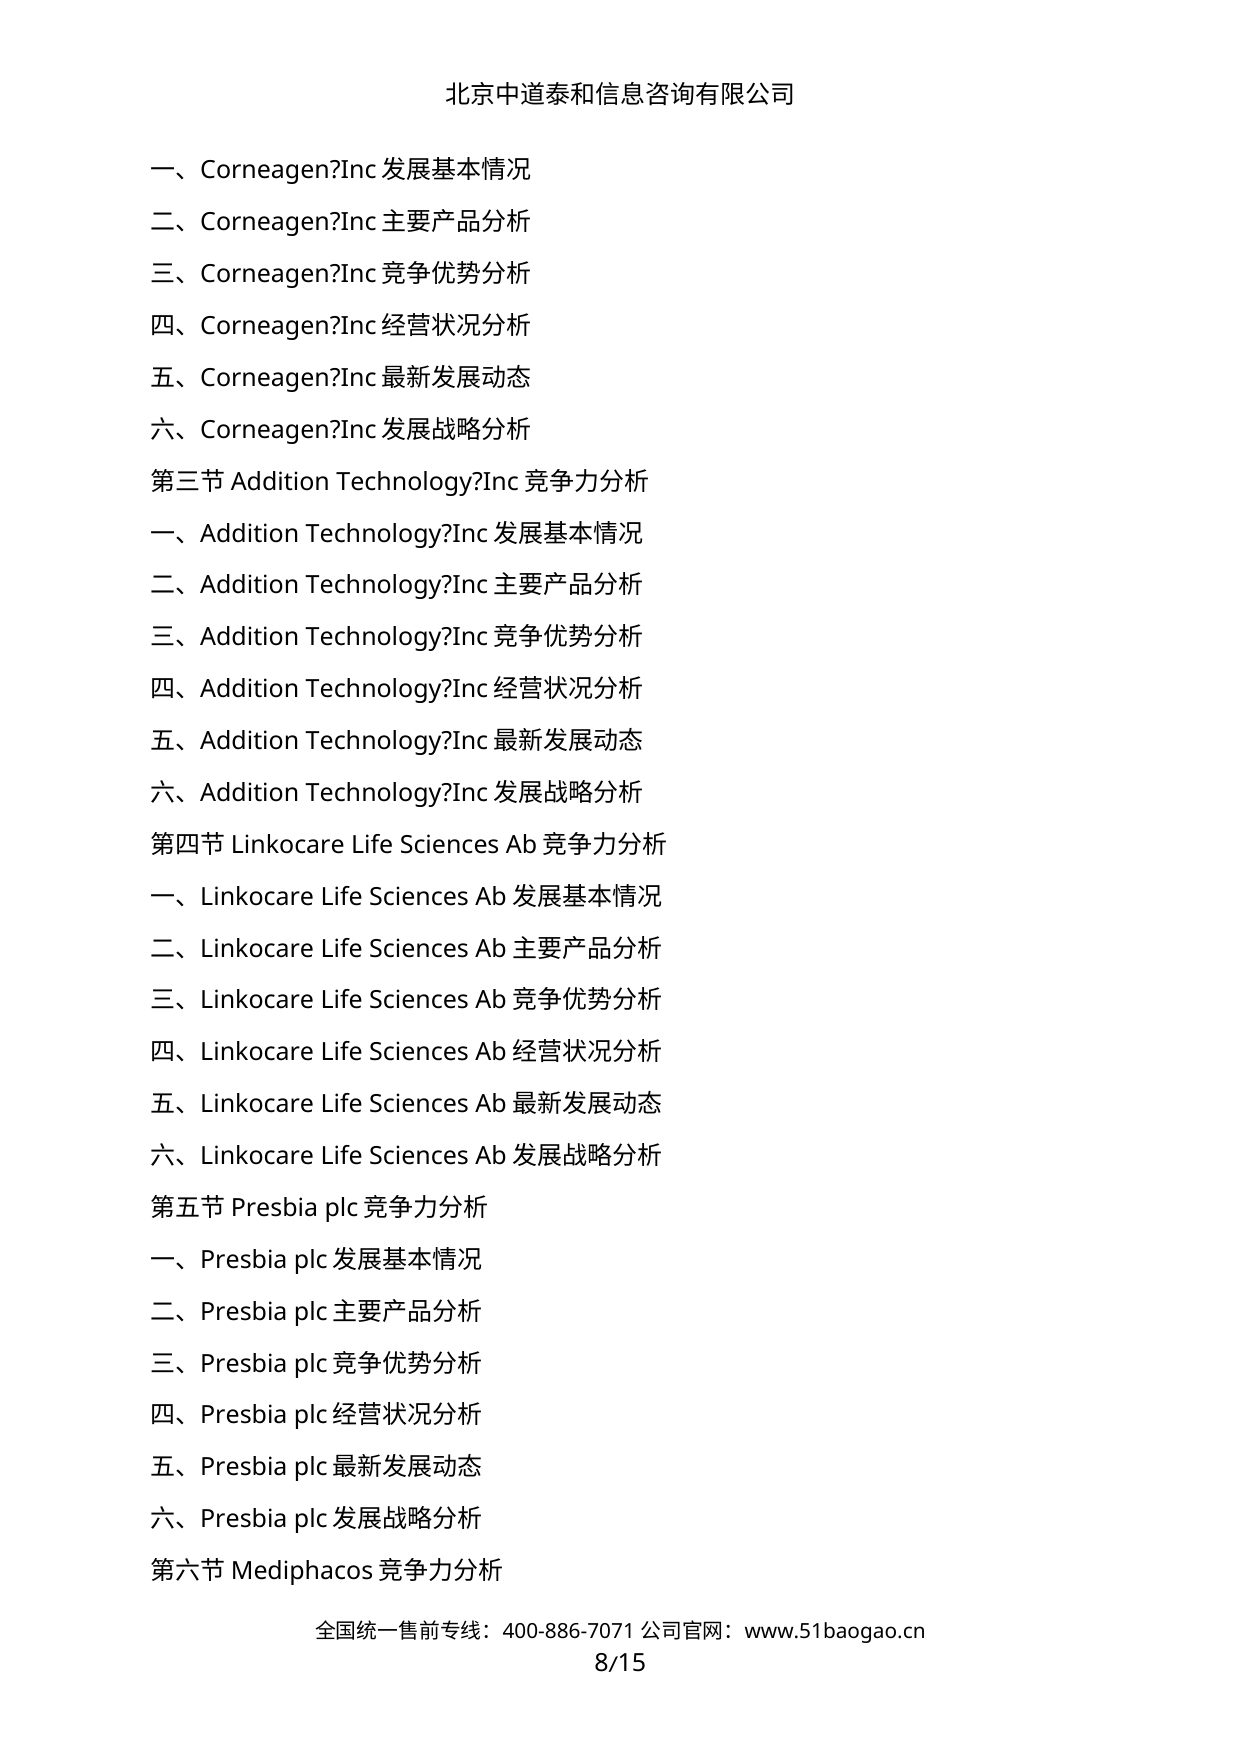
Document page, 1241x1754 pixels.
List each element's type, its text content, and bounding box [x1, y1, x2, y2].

text 第三节 Addition Technology?Inc竞争力分析 [150, 461, 1090, 497]
text 三、Corneagen?Inc竞争优势分析 [150, 254, 1090, 290]
text 五、Presbia plc最新发展动态 [150, 1447, 1090, 1483]
text 三、Presbia plc竞争优势分析 [150, 1343, 1090, 1379]
text 一、Addition Technology?Inc发展基本情况 [150, 513, 1090, 549]
text 六、Addition Technology?Inc发展战略分析 [150, 772, 1090, 809]
text 五、Linkocare Life Sciences Ab最新发展动态 [150, 1084, 1090, 1120]
text 二、Presbia plc主要产品分析 [150, 1291, 1090, 1327]
text 二、Linkocare Life Sciences Ab主要产品分析 [150, 928, 1090, 964]
text 五、Corneagen?Inc最新发展动态 [150, 357, 1090, 394]
text 第六节 Mediphacos竞争力分析 [150, 1551, 1090, 1587]
text 三、Addition Technology?Inc竞争优势分析 [150, 617, 1090, 653]
text 一、Corneagen?Inc发展基本情况 [150, 150, 1090, 186]
text 四、Linkocare Life Sciences Ab经营状况分析 [150, 1032, 1090, 1068]
text 一、Presbia plc发展基本情况 [150, 1239, 1090, 1276]
text 四、Addition Technology?Inc经营状况分析 [150, 669, 1090, 705]
text 五、Addition Technology?Inc最新发展动态 [150, 721, 1090, 757]
text 二、Addition Technology?Inc主要产品分析 [150, 565, 1090, 601]
text 一、Linkocare Life Sciences Ab发展基本情况 [150, 876, 1090, 912]
text 二、Corneagen?Inc主要产品分析 [150, 202, 1090, 238]
text 第四节 Linkocare Life Sciences Ab竞争力分析 [150, 824, 1090, 861]
text 三、Linkocare Life Sciences Ab竞争优势分析 [150, 980, 1090, 1016]
text 四、Corneagen?Inc经营状况分析 [150, 306, 1090, 342]
text 六、Corneagen?Inc发展战略分析 [150, 409, 1090, 446]
text 六、Presbia plc发展战略分析 [150, 1499, 1090, 1535]
text 第五节 Presbia plc竞争力分析 [150, 1187, 1090, 1224]
text 四、Presbia plc经营状况分析 [150, 1395, 1090, 1431]
text 六、Linkocare Life Sciences Ab发展战略分析 [150, 1136, 1090, 1172]
